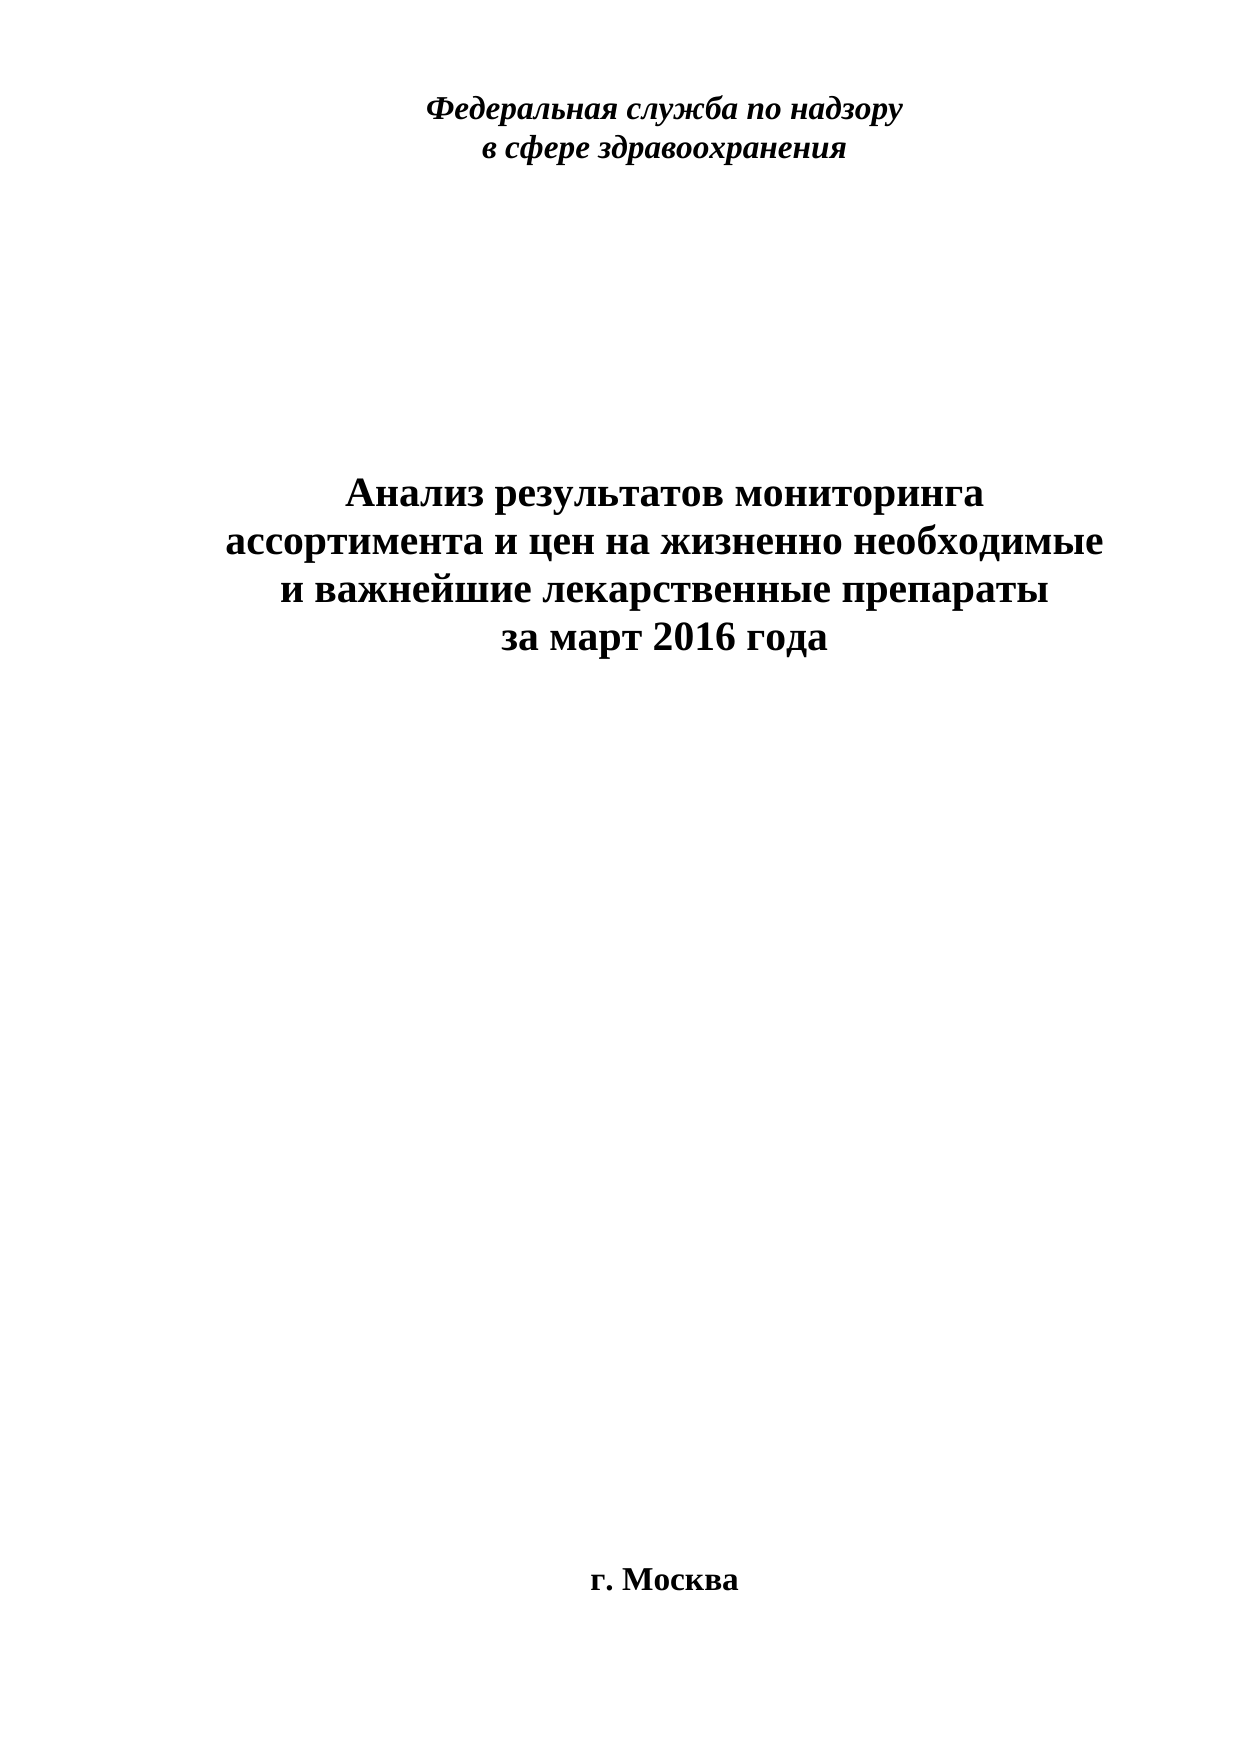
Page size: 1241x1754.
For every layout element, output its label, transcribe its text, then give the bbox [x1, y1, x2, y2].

text Федеральная служба по надзору [148, 89, 1181, 127]
text и важнейшие лекарственные препараты [148, 563, 1181, 611]
text за март 2016 года [148, 611, 1181, 659]
text Анализ результатов мониторинга [148, 467, 1181, 515]
text ассортимента и цен на жизненно необходимые [148, 515, 1181, 563]
text г. Москва [148, 1560, 1181, 1598]
text в сфере здравоохранения [148, 127, 1181, 165]
